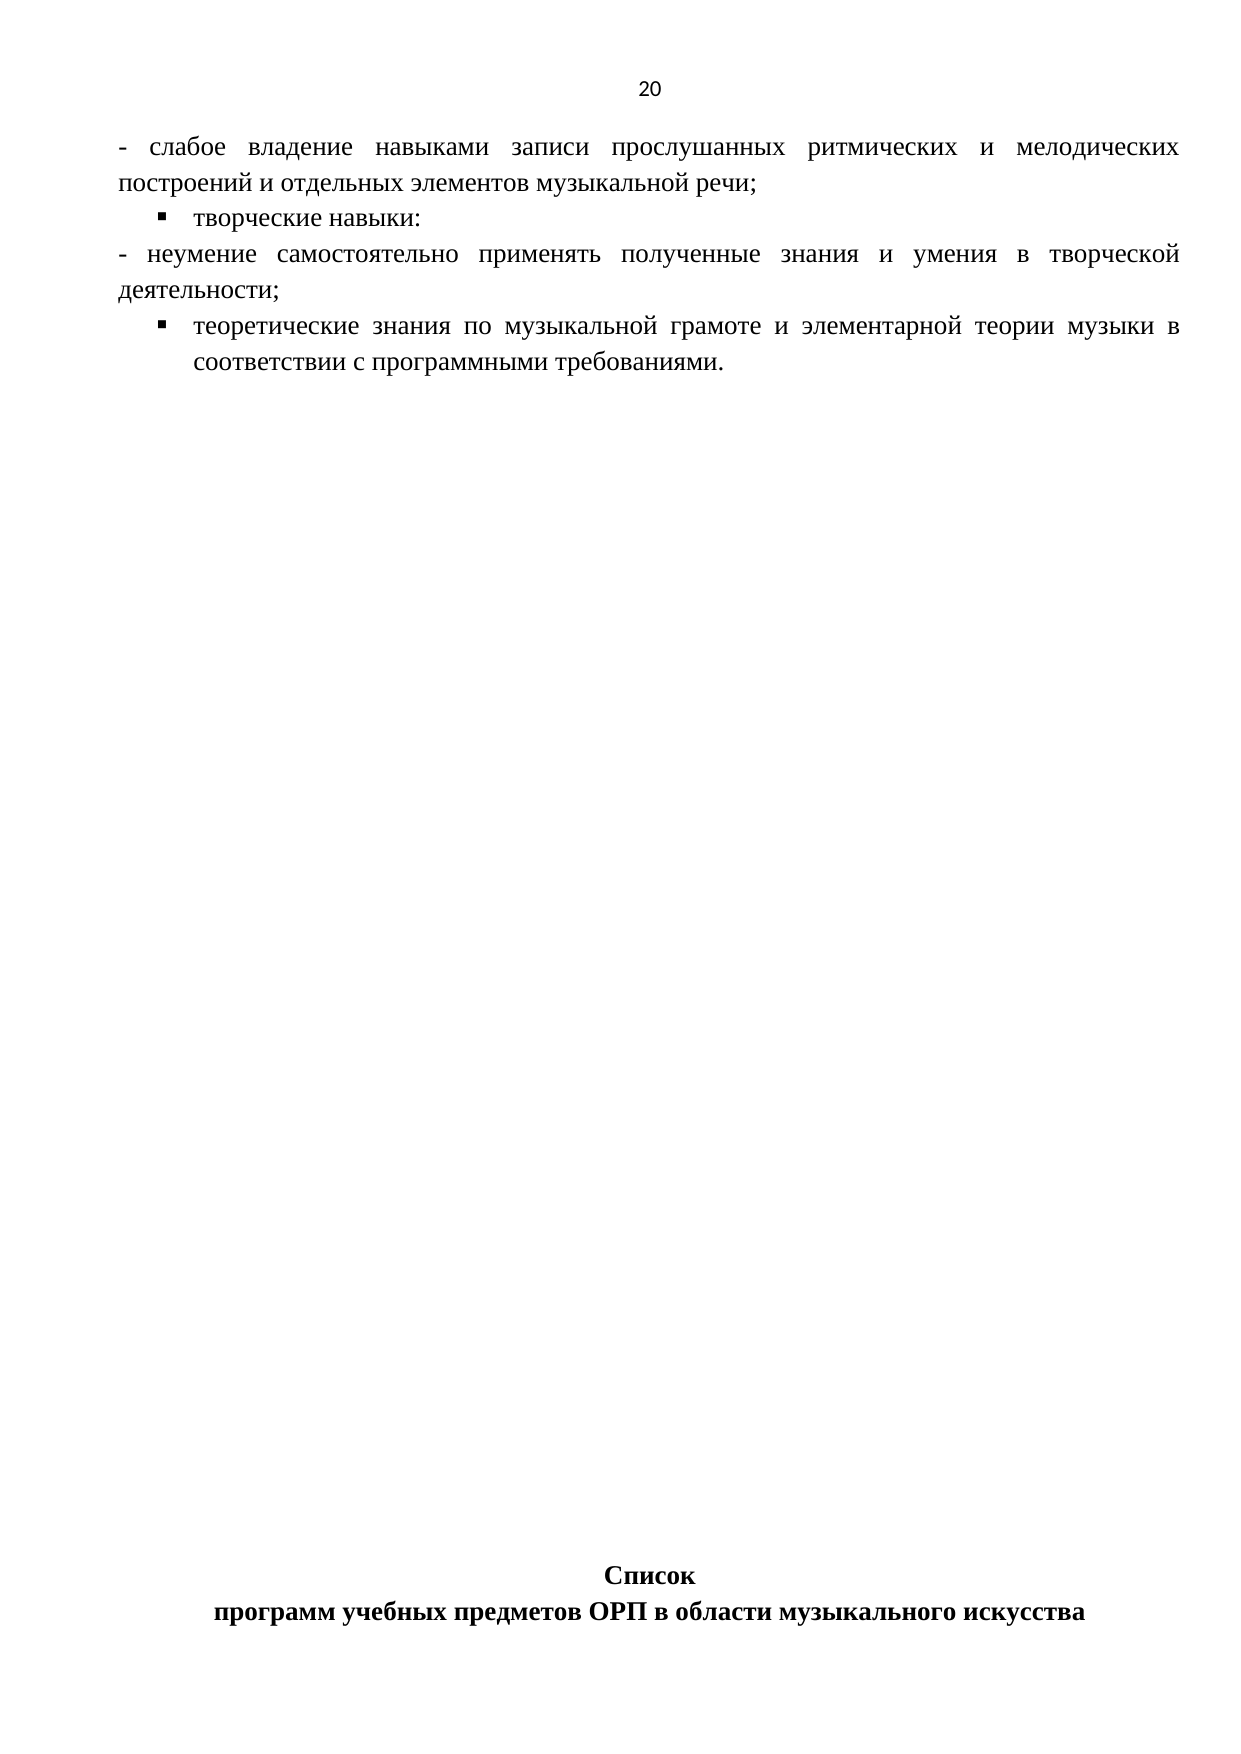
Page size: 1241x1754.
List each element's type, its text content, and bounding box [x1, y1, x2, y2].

list теоретические знания по музыкальной грамоте и элементарной теории музыки в соответствии с программными требованиями. [156, 309, 1181, 376]
text программ учебных предметов ОРП в области музыкального искусства [118, 1595, 1181, 1626]
list творческие навыки: [156, 201, 1181, 233]
text Список [118, 1559, 1181, 1591]
text - неумение самостоятельно применять полученные знания и умения в творческой деятельности; [118, 237, 1181, 304]
text - слабое владение навыками записи прослушанных ритмических и мелодических построений и отдельных элементов музыкальной речи; [118, 130, 1181, 197]
